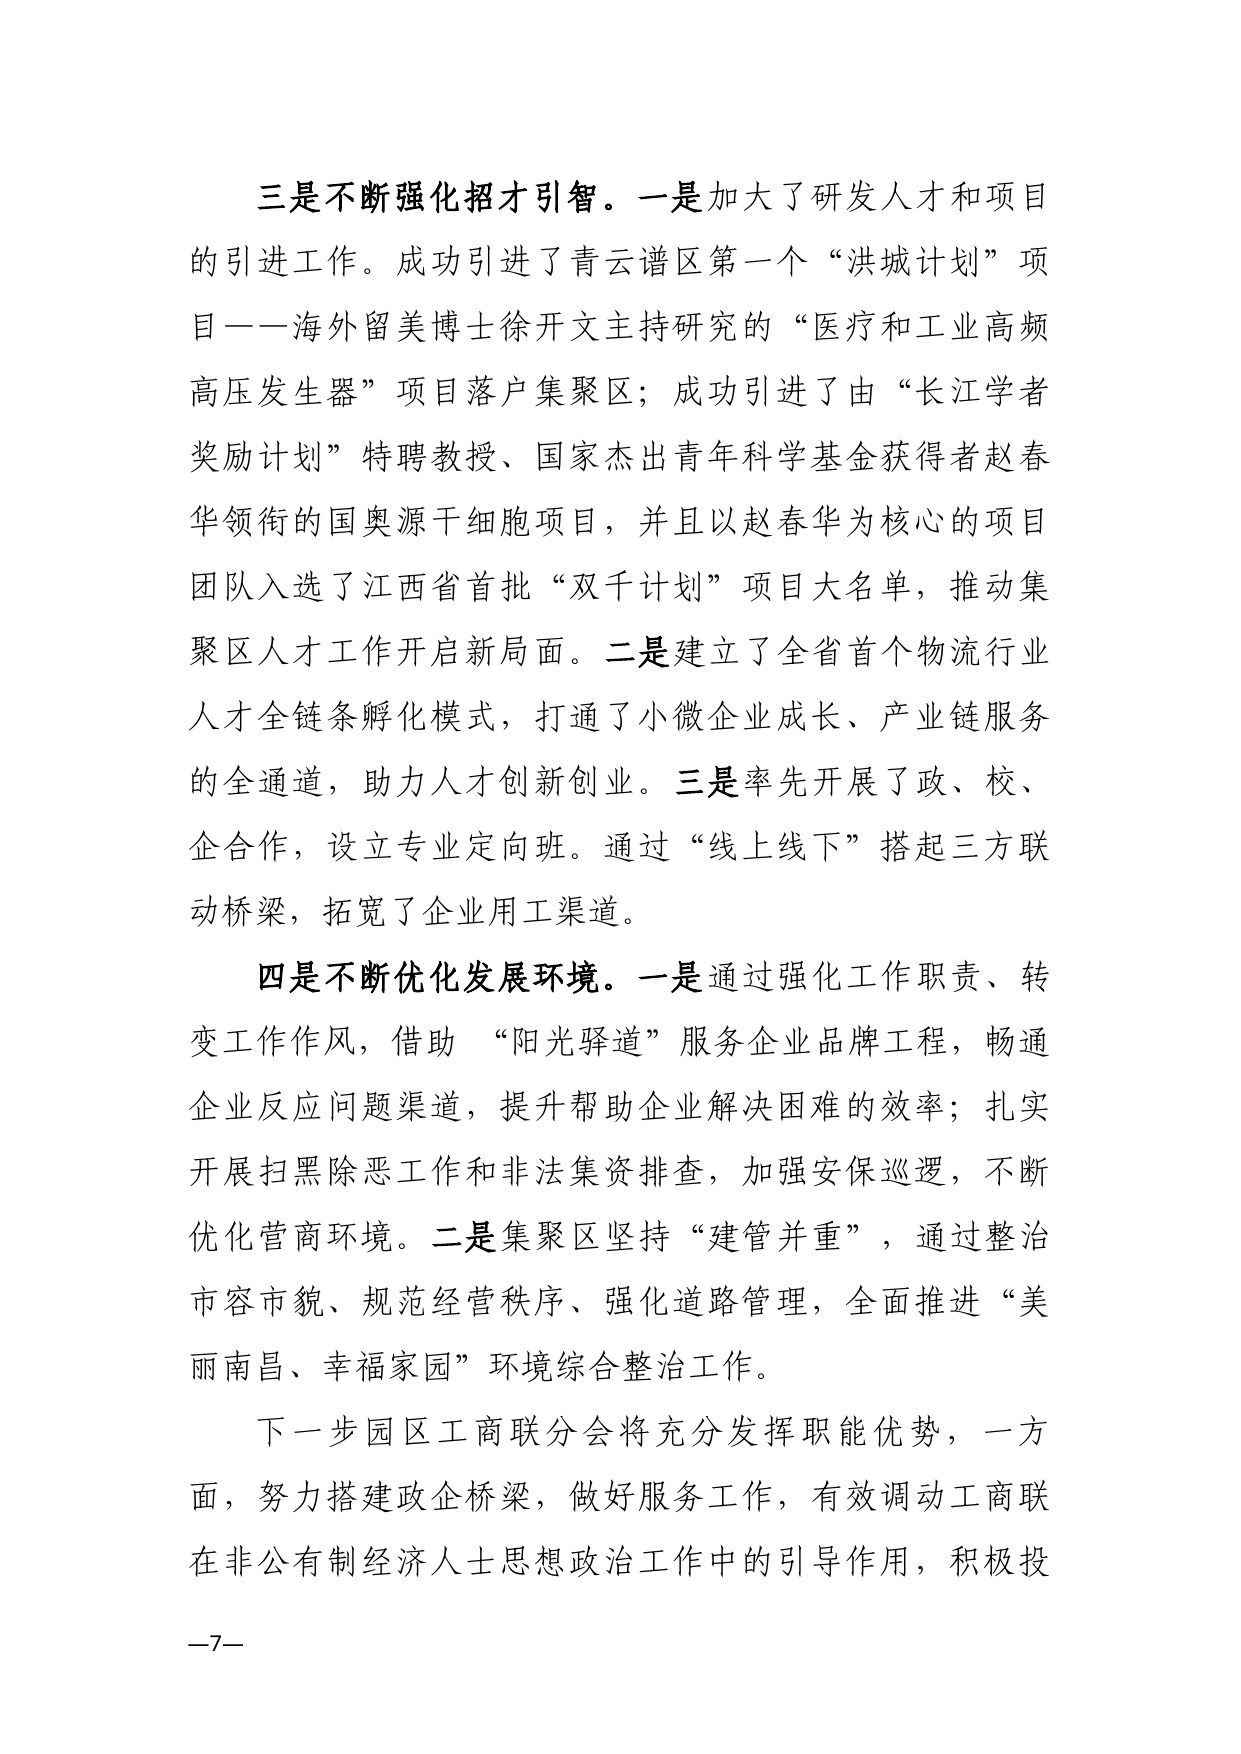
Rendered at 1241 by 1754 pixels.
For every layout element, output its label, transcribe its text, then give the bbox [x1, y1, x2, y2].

text 三是不断强化招才引智。一是加大了研发人才和项目的引进工作。成功引进了青云谱区第一个“洪城计划”项目——海外留美博士徐开文主持研究的“医疗和工业高频高压发生器”项目落户集聚区；成功引进了由“长江学者奖励计划”特聘教授、国家杰出青年科学基金获得者赵春华领衔的国奥源干细胞项目，并且以赵春华为核心的项目团队入选了江西省首批“双千计划”项目大名单，推动集聚区人才工作开启新局面。二是建立了全省首个物流行业人才全链条孵化模式，打通了小微企业成长、产业链服务的全通道，助力人才创新创业。三是率先开展了政、校、企合作，设立专业定向班。通过“线上线下”搭起三方联动桥梁，拓宽了企业用工渠道。 [187, 162, 1053, 942]
text 四是不断优化发展环境。一是通过强化工作职责、转变工作作风，借助 “阳光驿道”服务企业品牌工程，畅通企业反应问题渠道，提升帮助企业解决困难的效率；扎实开展扫黑除恶工作和非法集资排查，加强安保巡逻，不断优化营商环境。二是集聚区坚持“建管并重”，通过整治市容市貌、规范经营秩序、强化道路管理，全面推进“美丽南昌、幸福家园”环境综合整治工作。 [187, 942, 1053, 1397]
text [187, 1397, 1053, 1592]
